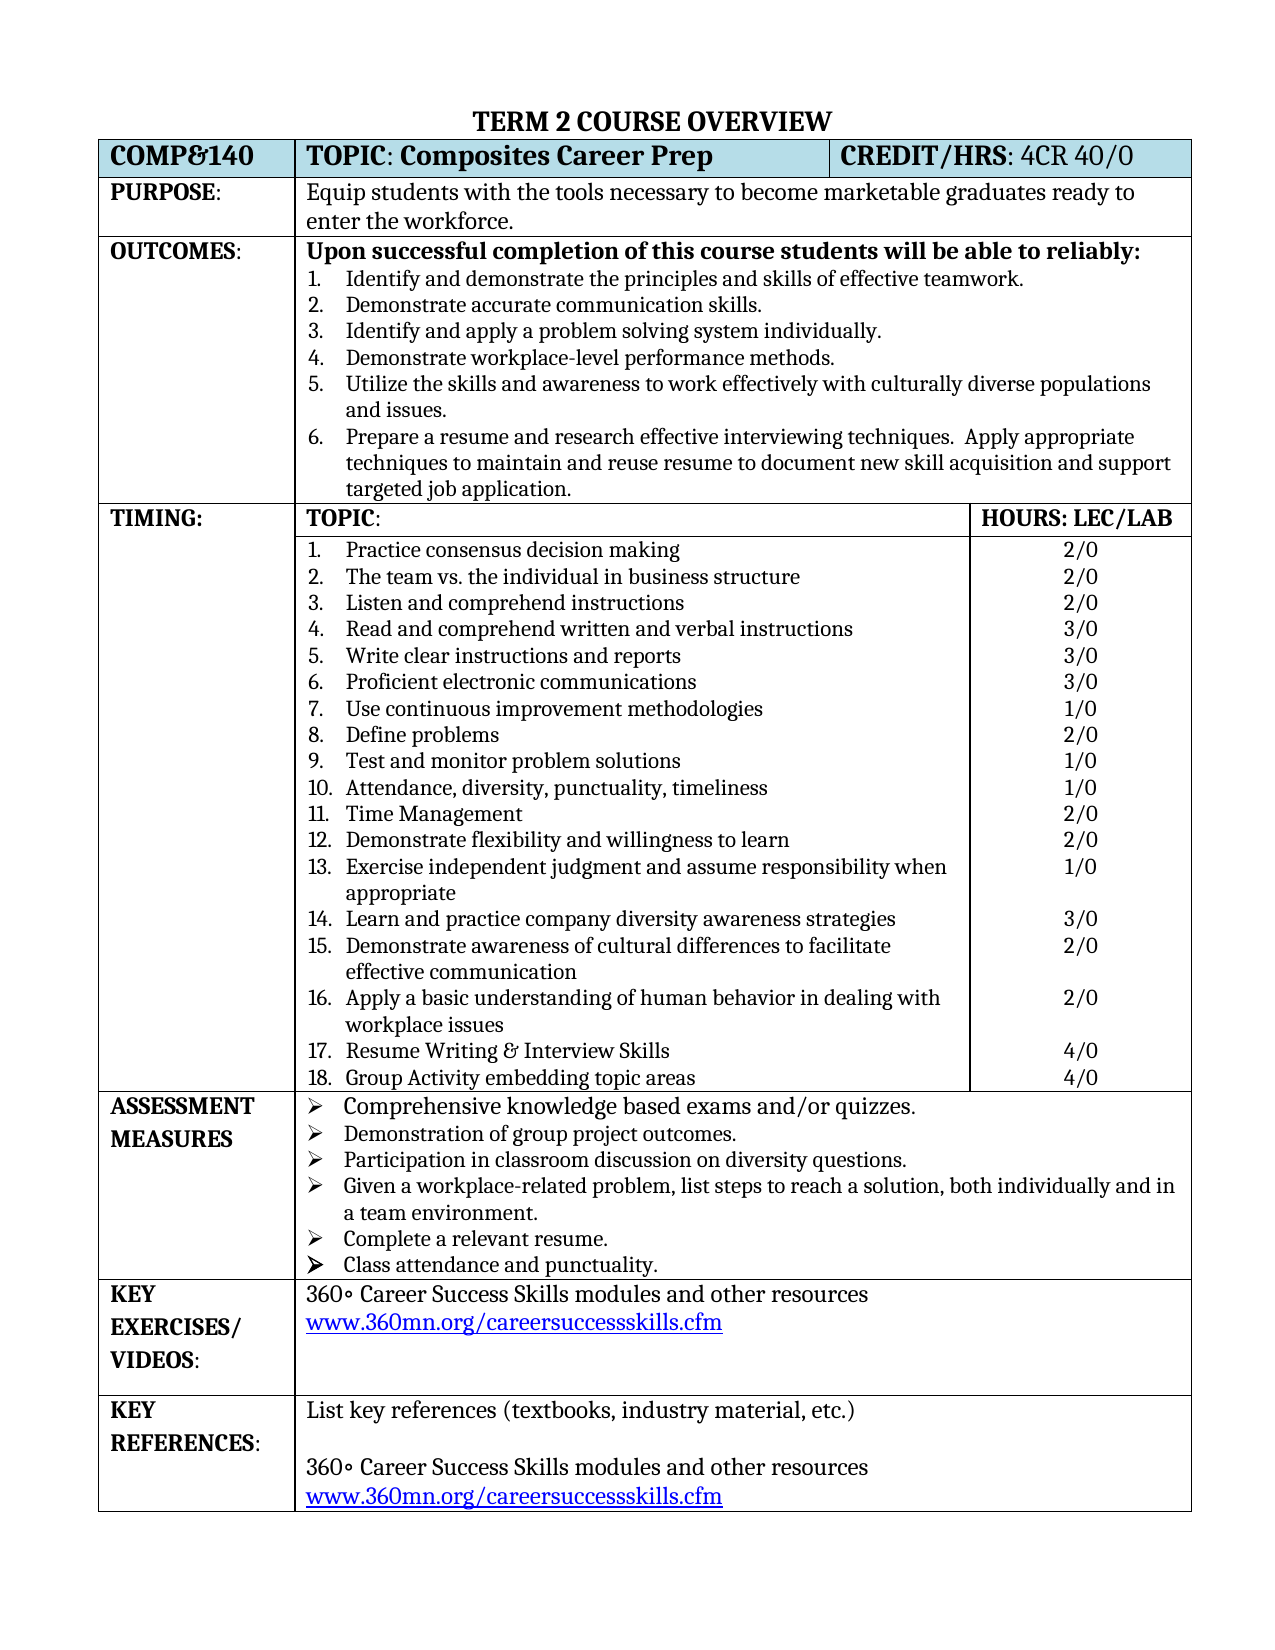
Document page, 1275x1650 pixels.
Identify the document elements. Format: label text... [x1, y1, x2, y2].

table_header CREDIT/HRS: 4CR 40/0 [830, 140, 1191, 177]
table_cell Equip students with the tools necessary to become marketable graduates ready to enter the workforce. [514, 178, 1191, 236]
table_cell 2/0 2/0 2/0 3/0 3/0 3/0 1/0 2/0 1/0 1/0 2/0 2/0 1/0 3/0 2/0 2/0 4/0 4/0 [971, 537, 1191, 1091]
table_cell HOURS: LEC/LAB [971, 504, 1191, 536]
table_cell KEY REFERENCES: [99, 1396, 294, 1511]
text TERM 2 COURSE OVERVIEW [180, 105, 1125, 138]
table_cell TOPIC: [296, 504, 969, 536]
table_cell OUTCOMES: [99, 237, 294, 502]
table_cell List key references (textbooks, industry material, etc.) 360∘ Career Success Skills modules and other resources www.360mn.org/careersuccessskills.cfm [296, 1396, 1191, 1511]
table_cell 360∘ Career Success Skills modules and other resources www.360mn.org/careersuccessskills.cfm [296, 1280, 1191, 1394]
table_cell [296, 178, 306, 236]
table_cell KEY EXERCISES/ VIDEOS: [99, 1280, 294, 1394]
table_header TOPIC: Composites Career Prep [296, 140, 829, 177]
table_cell ASSESSMENT MEASURES [99, 1092, 294, 1278]
table_cell Practice consensus decision making The team vs. the individual in business structure Listen and comprehend instructions Read and comprehend written and verbal instructions Write clear instructions and reports Proficient electronic communications Use continuous improvement methodologies Define problems Test and monitor problem solutions Attendance, diversity, punctuality, timeliness Time Management Demonstrate flexibility and willingness to learn Exercise independent judgment and assume responsibility when appropriate Learn and practice company diversity awareness strategies Demonstrate awareness of cultural differences to facilitate effective communication Apply a basic understanding of human behavior in dealing with workplace issues Resume Writing & Interview Skills Group Activity embedding topic areas [296, 537, 969, 1091]
table_header COMP&140 [99, 140, 294, 177]
table_cell TIMING: [99, 504, 294, 1091]
table_cell Comprehensive knowledge based exams and/or quizzes. Demonstration of group project outcomes. Participation in classroom discussion on diversity questions. Given a workplace-related problem, list steps to reach a solution, both individually and in a team environment. Complete a relevant resume. Class attendance and punctuality. [296, 1092, 1191, 1278]
table_cell PURPOSE: [99, 178, 294, 236]
table_cell Upon successful completion of this course students will be able to reliably: Identify and demonstrate the principles and skills of effective teamwork. Demonstrate accurate communication skills. Identify and apply a problem solving system individually. Demonstrate workplace-level performance methods. Utilize the skills and awareness to work effectively with culturally diverse populations and issues. Prepare a resume and research effective interviewing techniques. Apply appropriate techniques to maintain and reuse resume to document new skill acquisition and support targeted job application. [296, 237, 1191, 502]
